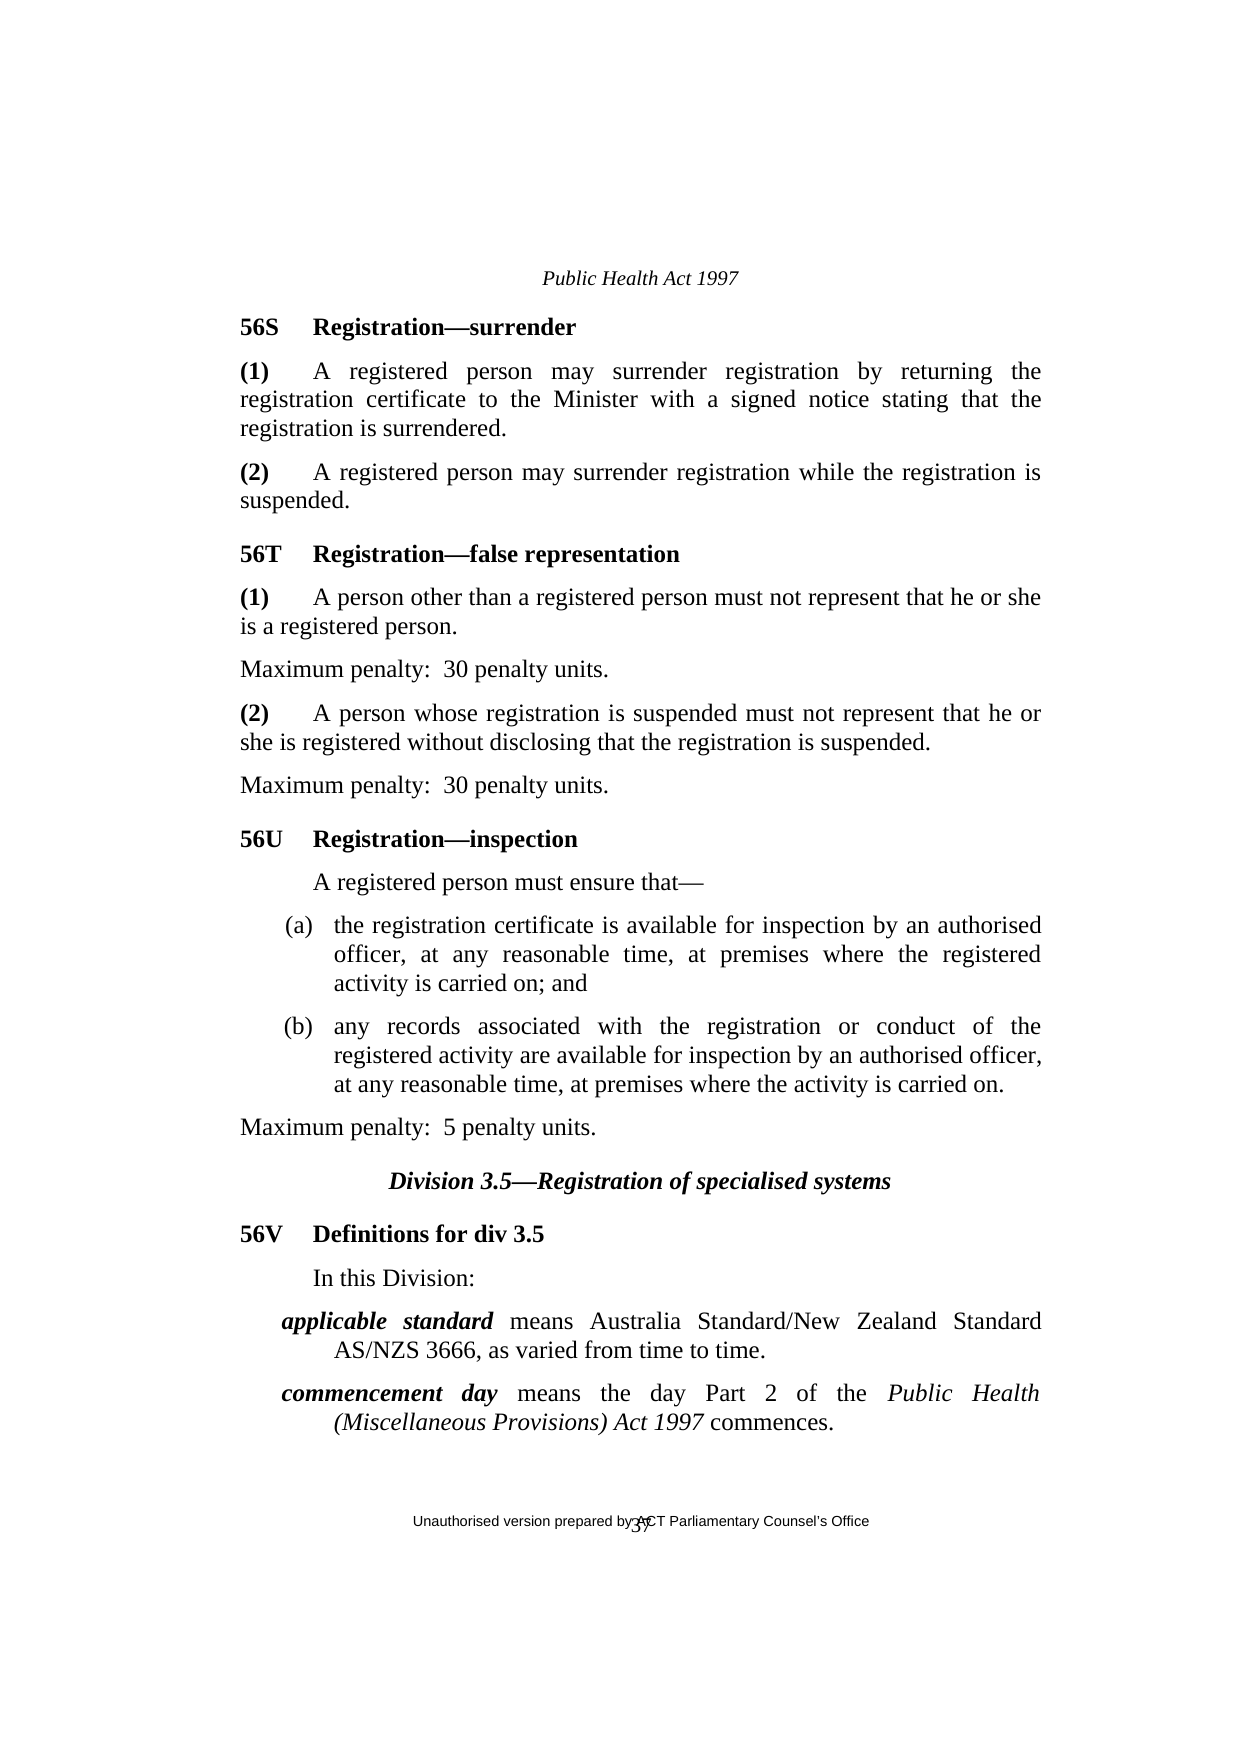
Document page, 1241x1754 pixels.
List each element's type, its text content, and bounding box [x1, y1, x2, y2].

text 56S Registration—surrender [240, 312, 1042, 341]
text (2) A registered person may surrender registration while the registration is suspended. [240, 457, 1042, 514]
text applicable standard means Australia Standard/New Zealand Standard AS/NZS 3666, as varied from time to time. [281, 1306, 1042, 1364]
text 56T Registration—false representation [240, 539, 1042, 568]
text (2) A person whose registration is suspended must not represent that he or she is registered without disclosing that the registration is suspended. [240, 698, 1042, 755]
text (1) A person other than a registered person must not represent that he or she is a registered person. [240, 582, 1042, 640]
text A registered person must ensure that— [240, 867, 1042, 896]
text (b) any records associated with the registration or conduct of the registered activity are available for inspection by an authorised officer, at any reasonable time, at premises where the activity is carried on. [240, 1011, 1042, 1097]
text Maximum penalty: 5 penalty units. [240, 1112, 1042, 1141]
text (1) A registered person may surrender registration by returning the registration certificate to the Minister with a signed notice stating that the registration is surrendered. [240, 356, 1042, 442]
text commencement day means the day Part 2 of the Public Health (Miscellaneous Provisions) Act 1997 commences. [281, 1378, 1042, 1436]
text Maximum penalty: 30 penalty units. [240, 654, 1042, 683]
text In this Division: [240, 1263, 1042, 1292]
text (a) the registration certificate is available for inspection by an authorised officer, at any reasonable time, at premises where the registered activity is carried on; and [240, 910, 1042, 997]
text Division 3.5—Registration of specialised systems [240, 1166, 1042, 1194]
text 56V Definitions for div 3.5 [240, 1219, 1042, 1248]
text 56U Registration—inspection [240, 824, 1042, 852]
text Maximum penalty: 30 penalty units. [240, 770, 1042, 799]
